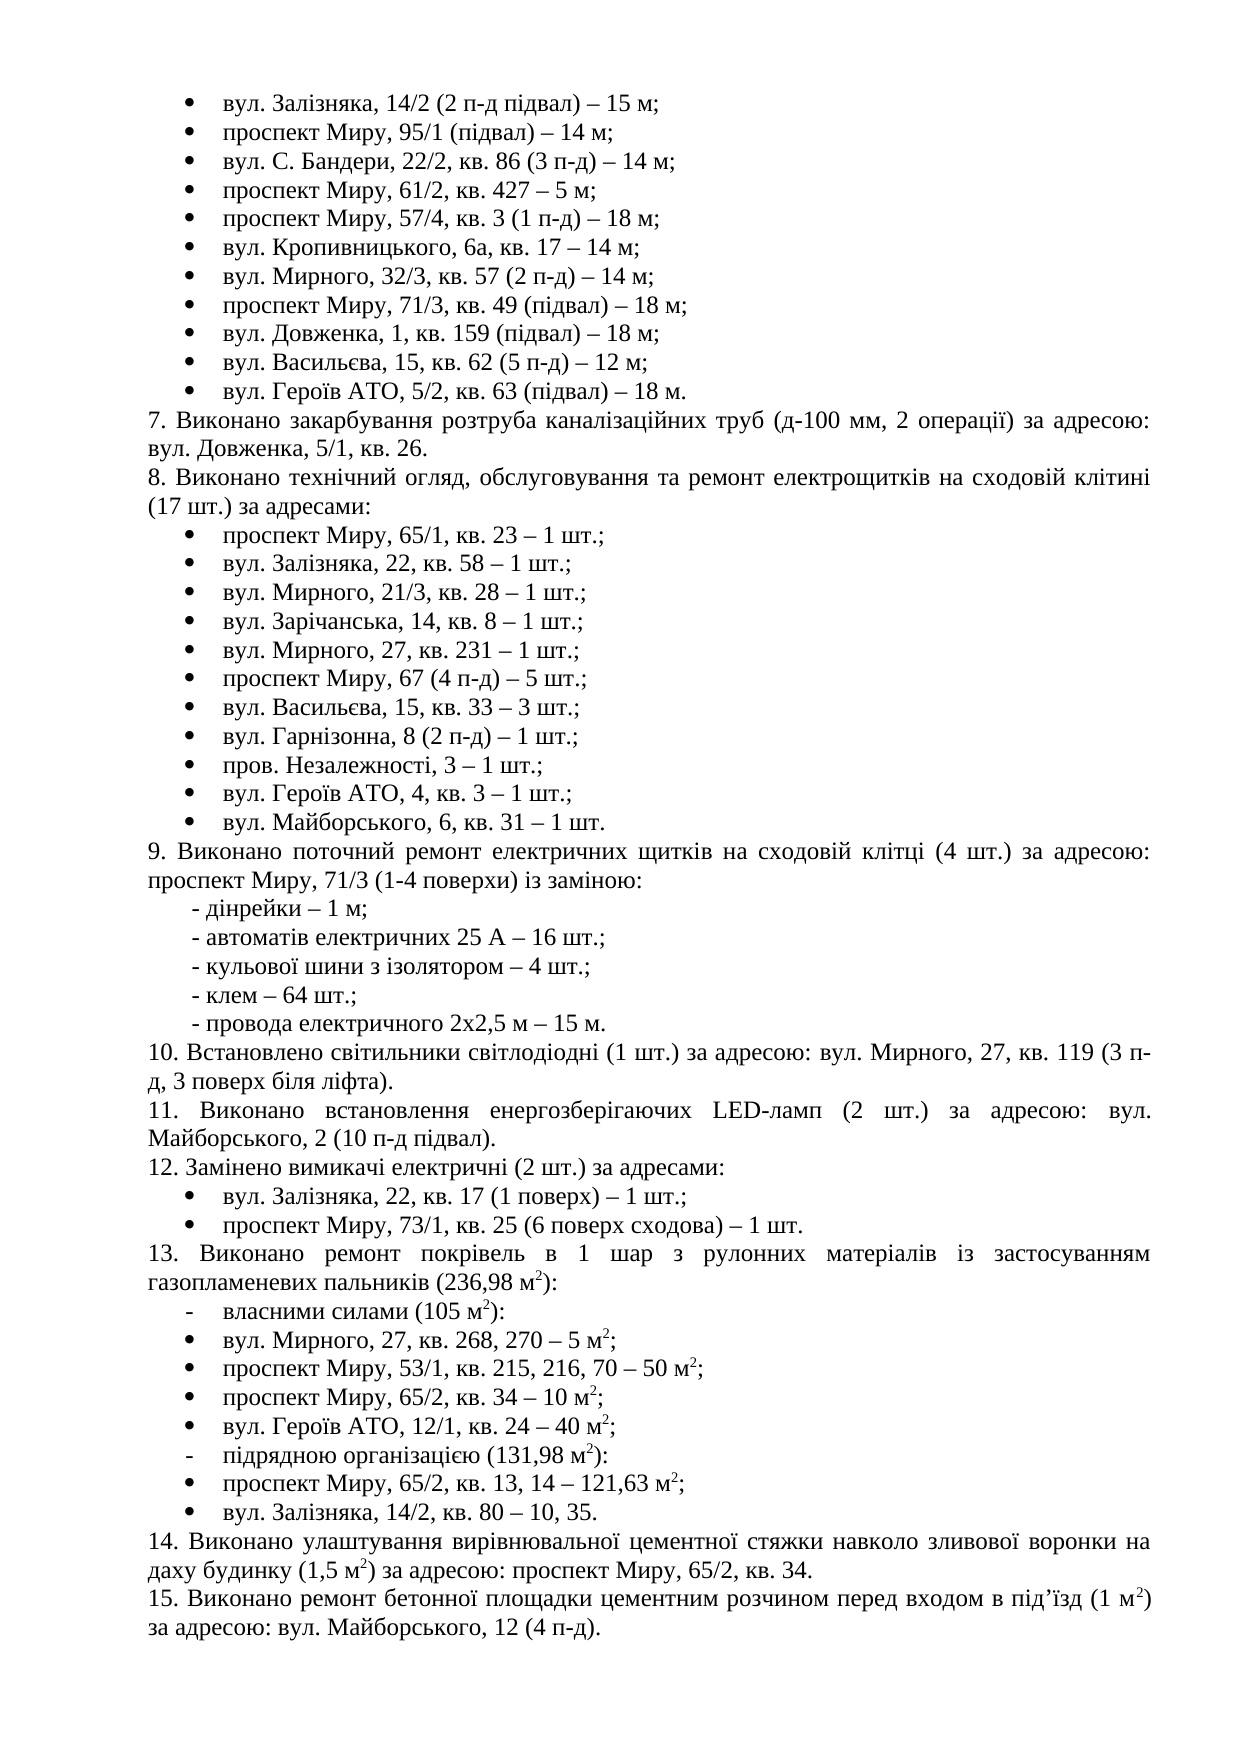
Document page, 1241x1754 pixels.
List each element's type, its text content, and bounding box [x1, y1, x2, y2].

list вул. Мирного, 21/3, кв. 28 – 1 шт.; [185, 577, 1152, 606]
list проспект Миру, 53/1, кв. 215, 216, 70 – 50 м2; [185, 1353, 1152, 1382]
list проспект Миру, 61/2, кв. 427 – 5 м; [185, 175, 1152, 203]
list вул. Героїв АТО, 12/1, кв. 24 – 40 м2; [185, 1411, 1152, 1440]
list вул. Мирного, 27, кв. 231 – 1 шт.; [185, 635, 1152, 663]
list вул. Гарнізонна, 8 (2 п-д) – 1 шт.; [185, 721, 1152, 750]
list вул. Мирного, 32/3, кв. 57 (2 п-д) – 14 м; [185, 261, 1152, 290]
list вул. Васильєва, 15, кв. 62 (5 п-д) – 12 м; [185, 347, 1152, 376]
list вул. Васильєва, 15, кв. 33 – 3 шт.; [185, 692, 1152, 721]
list проспект Миру, 65/2, кв. 13, 14 – 121,63 м2; [185, 1468, 1152, 1497]
list проспект Миру, 57/4, кв. 3 (1 п-д) – 18 м; [185, 203, 1152, 232]
list вул. Залізняка, 22, кв. 17 (1 поверх) – 1 шт.; [185, 1181, 1152, 1210]
text 11. Виконано встановлення енергозберігаючих LED-ламп (2 шт.) за адресою: вул. Майборського, 2 (10 п-д підвал). [148, 1095, 1152, 1152]
list вул. Залізняка, 14/2, кв. 80 – 10, 35. [185, 1497, 1152, 1526]
list проспект Миру, 71/3, кв. 49 (підвал) – 18 м; [185, 290, 1152, 318]
list проспект Миру, 67 (4 п-д) – 5 шт.; [185, 663, 1152, 692]
list вул. Зарічанська, 14, кв. 8 – 1 шт.; [185, 606, 1152, 635]
list вул. Героїв АТО, 4, кв. 3 – 1 шт.; [185, 778, 1152, 807]
list проспект Миру, 65/2, кв. 34 – 10 м2; [185, 1382, 1152, 1411]
text 9. Виконано поточний ремонт електричних щитків на сходовій клітці (4 шт.) за адресою: проспект Миру, 71/3 (1-4 поверхи) із заміною: [148, 836, 1152, 893]
list вул. Героїв АТО, 5/2, кв. 63 (підвал) – 18 м. [185, 376, 1152, 405]
text 14. Виконано улаштування вирівнювальної цементної стяжки навколо зливової воронки на даху будинку (1,5 м2) за адресою: проспект Миру, 65/2, кв. 34. [148, 1526, 1152, 1583]
list проспект Миру, 65/1, кв. 23 – 1 шт.; [185, 520, 1152, 548]
list вул. Залізняка, 22, кв. 58 – 1 шт.; [185, 548, 1152, 577]
text - автоматів електричних 25 А – 16 шт.; [191, 922, 1152, 951]
list проспект Миру, 95/1 (підвал) – 14 м; [185, 117, 1152, 146]
list вул. Залізняка, 14/2 (2 п-д підвал) – 15 м; [185, 88, 1152, 117]
text 8. Виконано технічний огляд, обслуговування та ремонт електрощитків на сходовій клітині (17 шт.) за адресами: [148, 462, 1152, 520]
list вул. С. Бандери, 22/2, кв. 86 (3 п-д) – 14 м; [185, 146, 1152, 175]
list власними силами (105 м2): [185, 1296, 1152, 1325]
list вул. Довженка, 1, кв. 159 (підвал) – 18 м; [185, 318, 1152, 347]
text - дінрейки – 1 м; [191, 893, 1152, 922]
text 12. Замінено вимикачі електричні (2 шт.) за адресами: [148, 1152, 1152, 1181]
text 13. Виконано ремонт покрівель в 1 шар з рулонних матеріалів із застосуванням газопламеневих пальників (236,98 м2): [148, 1238, 1152, 1296]
text - клем – 64 шт.; [191, 980, 1152, 1008]
list вул. Кропивницького, 6а, кв. 17 – 14 м; [185, 232, 1152, 261]
text - кульової шини з ізолятором – 4 шт.; [191, 951, 1152, 980]
text 10. Встановлено світильники світлодіодні (1 шт.) за адресою: вул. Мирного, 27, кв. 119 (3 п-д, 3 поверх біля ліфта). [148, 1037, 1152, 1095]
text 7. Виконано закарбування розтруба каналізаційних труб (д-100 мм, 2 операції) за адресою: вул. Довженка, 5/1, кв. 26. [148, 405, 1152, 462]
list пров. Незалежності, 3 – 1 шт.; [185, 750, 1152, 778]
list вул. Мирного, 27, кв. 268, 270 – 5 м2; [185, 1325, 1152, 1353]
list вул. Майборського, 6, кв. 31 – 1 шт. [185, 807, 1152, 836]
list підрядною організацією (131,98 м2): [185, 1440, 1152, 1468]
list проспект Миру, 73/1, кв. 25 (6 поверх сходова) – 1 шт. [185, 1210, 1152, 1238]
text - провода електричного 2х2,5 м – 15 м. [191, 1008, 1152, 1037]
text 15. Виконано ремонт бетонної площадки цементним розчином перед входом в під’їзд (1 м2) за адресою: вул. Майборського, 12 (4 п-д). [148, 1583, 1152, 1641]
